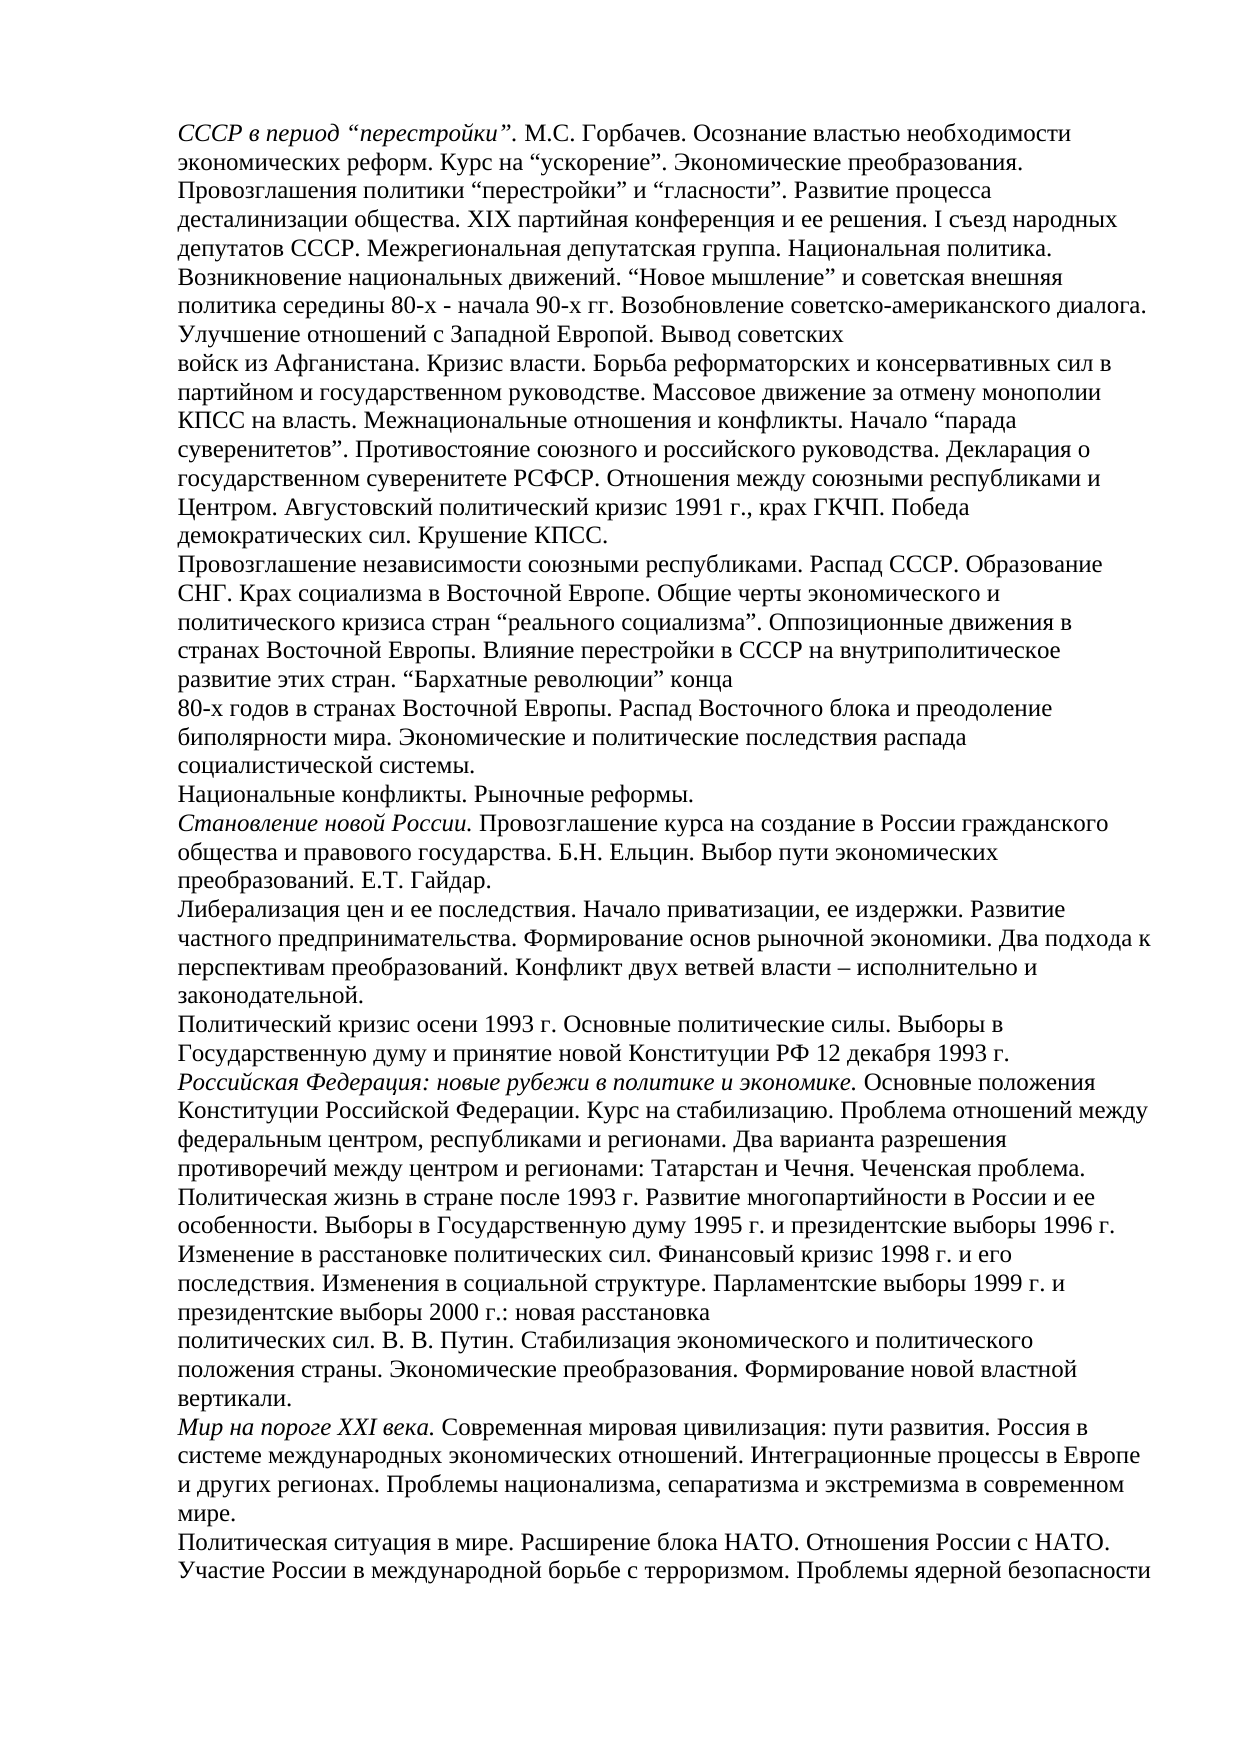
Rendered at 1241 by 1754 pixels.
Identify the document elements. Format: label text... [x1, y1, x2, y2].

text СССР в период “перестройки”. М.С. Горбачев. Осознание властью необходимости [177, 118, 1152, 147]
text войск из Афганистана. Кризис власти. Борьба реформаторских и консервативных сил в партийном и государственном руководстве. Массовое движение за отмену монополии КПСС на власть. Межнациональные отношения и конфликты. Начало “парада суверенитетов”. Противостояние союзного и российского руководства. Декларация о государственном суверенитете РСФСР. Отношения между союзными республиками и Центром. Августовский политический кризис 1991 г., крах ГКЧП. Победа демократических сил. Крушение КПСС. [177, 348, 1152, 549]
text 80-х годов в странах Восточной Европы. Распад Восточного блока и преодоление биполярности мира. Экономические и политические последствия распада социалистической системы. [177, 693, 1152, 779]
text экономических реформ. Курс на “ускорение”. Экономические преобразования. Провозглашения политики “перестройки” и “гласности”. Развитие процесса десталинизации общества. XIX партийная конференция и ее решения. I съезд народных депутатов СССР. Межрегиональная депутатская группа. Национальная политика. Возникновение национальных движений. “Новое мышление” и советская внешняя политика середины 80-х - начала 90-х гг. Возобновление советско-американского диалога. Улучшение отношений с Западной Европой. Вывод советских [177, 147, 1152, 348]
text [177, 1527, 1152, 1584]
text Становление новой России. Провозглашение курса на создание в России гражданского общества и правового государства. Б.Н. Ельцин. Выбор пути экономических преобразований. Е.Т. Гайдар. [177, 808, 1152, 894]
text Либерализация цен и ее последствия. Начало приватизации, ее издержки. Развитие частного предпринимательства. Формирование основ рыночной экономики. Два подхода к перспективам преобразований. Конфликт двух ветвей власти – исполнительно и законодательной. [177, 894, 1152, 1009]
text Мир на пороге XXI века. Современная мировая цивилизация: пути развития. Россия в системе международных экономических отношений. Интеграционные процессы в Европе и других регионах. Проблемы национализма, сепаратизма и экстремизма в современном мире. [177, 1412, 1152, 1527]
text Конституции Российской Федерации. Курс на стабилизацию. Проблема отношений между [177, 1096, 1152, 1124]
text Провозглашение независимости союзными республиками. Распад СССР. Образование СНГ. Крах социализма в Восточной Европе. Общие черты экономического и политического кризиса стран “реального социализма”. Оппозиционные движения в странах Восточной Европы. Влияние перестройки в СССР на внутриполитическое развитие этих стран. “Бархатные революции” конца [177, 549, 1152, 693]
text Российская Федерация: новые рубежи в политике и экономике. Основные положения [177, 1067, 1152, 1096]
text Политический кризис осени 1993 г. Основные политические силы. Выборы в Государственную думу и принятие новой Конституции РФ 12 декабря 1993 г. [177, 1009, 1152, 1067]
text Национальные конфликты. Рыночные реформы. [177, 779, 1152, 808]
text федеральным центром, республиками и регионами. Два варианта разрешения противоречий между центром и регионами: Татарстан и Чечня. Чеченская проблема. Политическая жизнь в стране после 1993 г. Развитие многопартийности в России и ее особенности. Выборы в Государственную думу 1995 г. и президентские выборы 1996 г. Изменение в расстановке политических сил. Финансовый кризис 1998 г. и его последствия. Изменения в социальной структуре. Парламентские выборы 1999 г. и президентские выборы 2000 г.: новая расстановка [177, 1124, 1152, 1326]
text политических сил. В. В. Путин. Стабилизация экономического и политического положения страны. Экономические преобразования. Формирование новой властной вертикали. [177, 1326, 1152, 1412]
